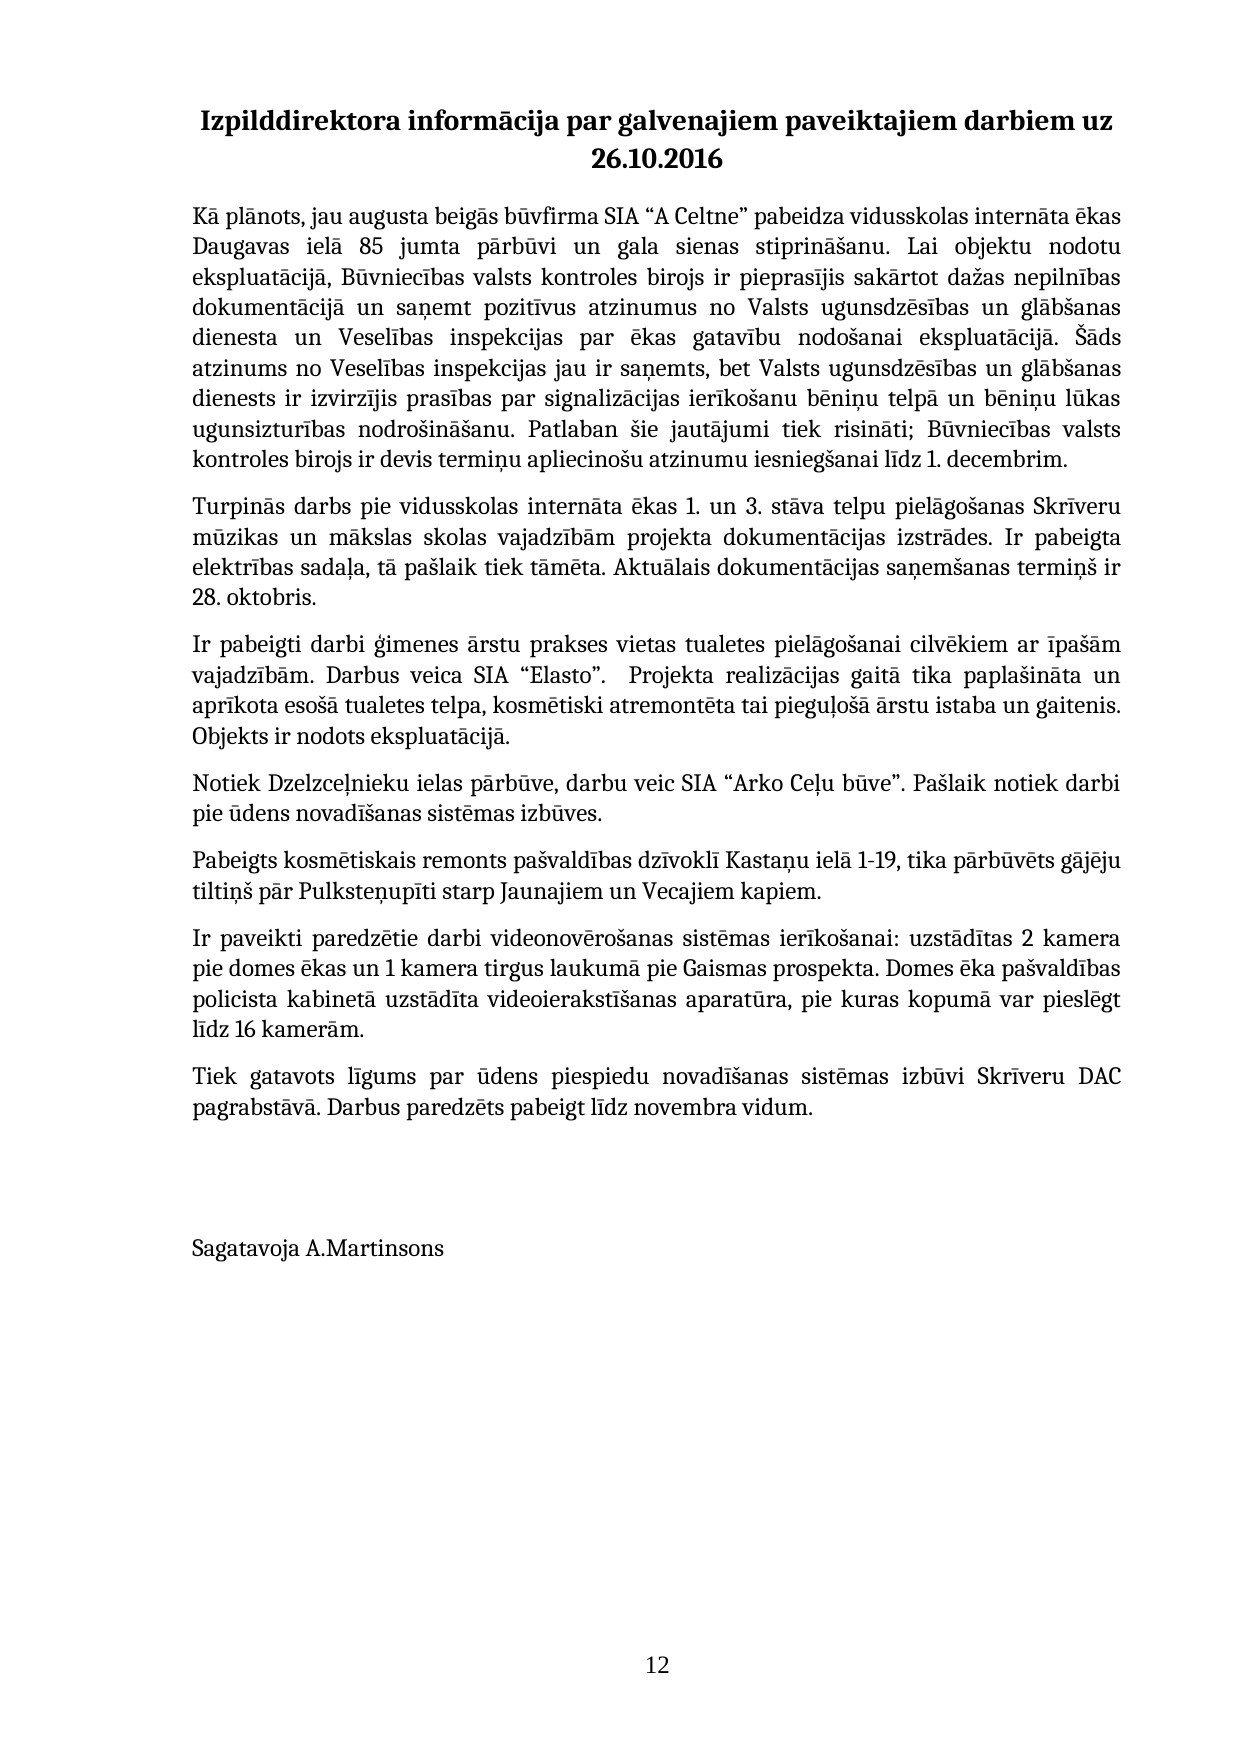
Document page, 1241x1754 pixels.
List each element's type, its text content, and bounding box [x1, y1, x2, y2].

text Tiek gatavots līgums par ūdens piespiedu novadīšanas sistēmas izbūvi Skrīveru DAC pagrabstāvā. Darbus paredzēts pabeigt līdz novembra vidum. [192, 1062, 1122, 1121]
text Notiek Dzelzceļnieku ielas pārbūve, darbu veic SIA “Arko Ceļu būve”. Pašlaik notiek darbi pie ūdens novadīšanas sistēmas izbūves. [192, 769, 1122, 828]
text Sagatavoja A.Martinsons [192, 1234, 1122, 1262]
text Ir paveikti paredzētie darbi videonovērošanas sistēmas ierīkošanai: uzstādītas 2 kamera pie domes ēkas un 1 kamera tirgus laukumā pie Gaismas prospekta. Domes ēka pašvaldības policista kabinetā uzstādīta videoierakstīšanas aparatūra, pie kuras kopumā var pieslēgt līdz 16 kamerām. [192, 924, 1122, 1044]
text Pabeigts kosmētiskais remonts pašvaldības dzīvoklī Kastaņu ielā 1-19, tika pārbūvēts gājēju tiltiņš pār Pulksteņupīti starp Jaunajiem un Vecajiem kapiem. [192, 846, 1122, 905]
text Turpinās darbs pie vidusskolas internāta ēkas 1. un 3. stāva telpu pielāgošanas Skrīveru mūzikas un mākslas skolas vajadzībām projekta dokumentācijas izstrādes. Ir pabeigta elektrības sadaļa, tā pašlaik tiek tāmēta. Aktuālais dokumentācijas saņemšanas termiņš ir 28. oktobris. [192, 492, 1122, 612]
text Izpilddirektora informācija par galvenajiem paveiktajiem darbiem uz 26.10.2016 [192, 104, 1122, 176]
text Ir pabeigti darbi ģimenes ārstu prakses vietas tualetes pielāgošanai cilvēkiem ar īpašām vajadzībām. Darbus veica SIA “Elasto”. Projekta realizācijas gaitā tika paplašināta un aprīkota esošā tualetes telpa, kosmētiski atremontēta tai pieguļošā ārstu istaba un gaitenis. Objekts ir nodots ekspluatācijā. [192, 630, 1122, 750]
text Kā plānots, jau augusta beigās būvfirma SIA “A Celtne” pabeidza vidusskolas internāta ēkas Daugavas ielā 85 jumta pārbūvi un gala sienas stiprināšanu. Lai objektu nodotu ekspluatācijā, Būvniecības valsts kontroles birojs ir pieprasījis sakārtot dažas nepilnības dokumentācijā un saņemt pozitīvus atzinumus no Valsts ugunsdzēsības un glābšanas dienesta un Veselības inspekcijas par ēkas gatavību nodošanai ekspluatācijā. Šāds atzinums no Veselības inspekcijas jau ir saņemts, bet Valsts ugunsdzēsības un glābšanas dienests ir izvirzījis prasības par signalizācijas ierīkošanu bēniņu telpā un bēniņu lūkas ugunsizturības nodrošināšanu. Patlaban šie jautājumi tiek risināti; Būvniecības valsts kontroles birojs ir devis termiņu apliecinošu atzinumu iesniegšanai līdz 1. decembrim. [192, 202, 1122, 474]
